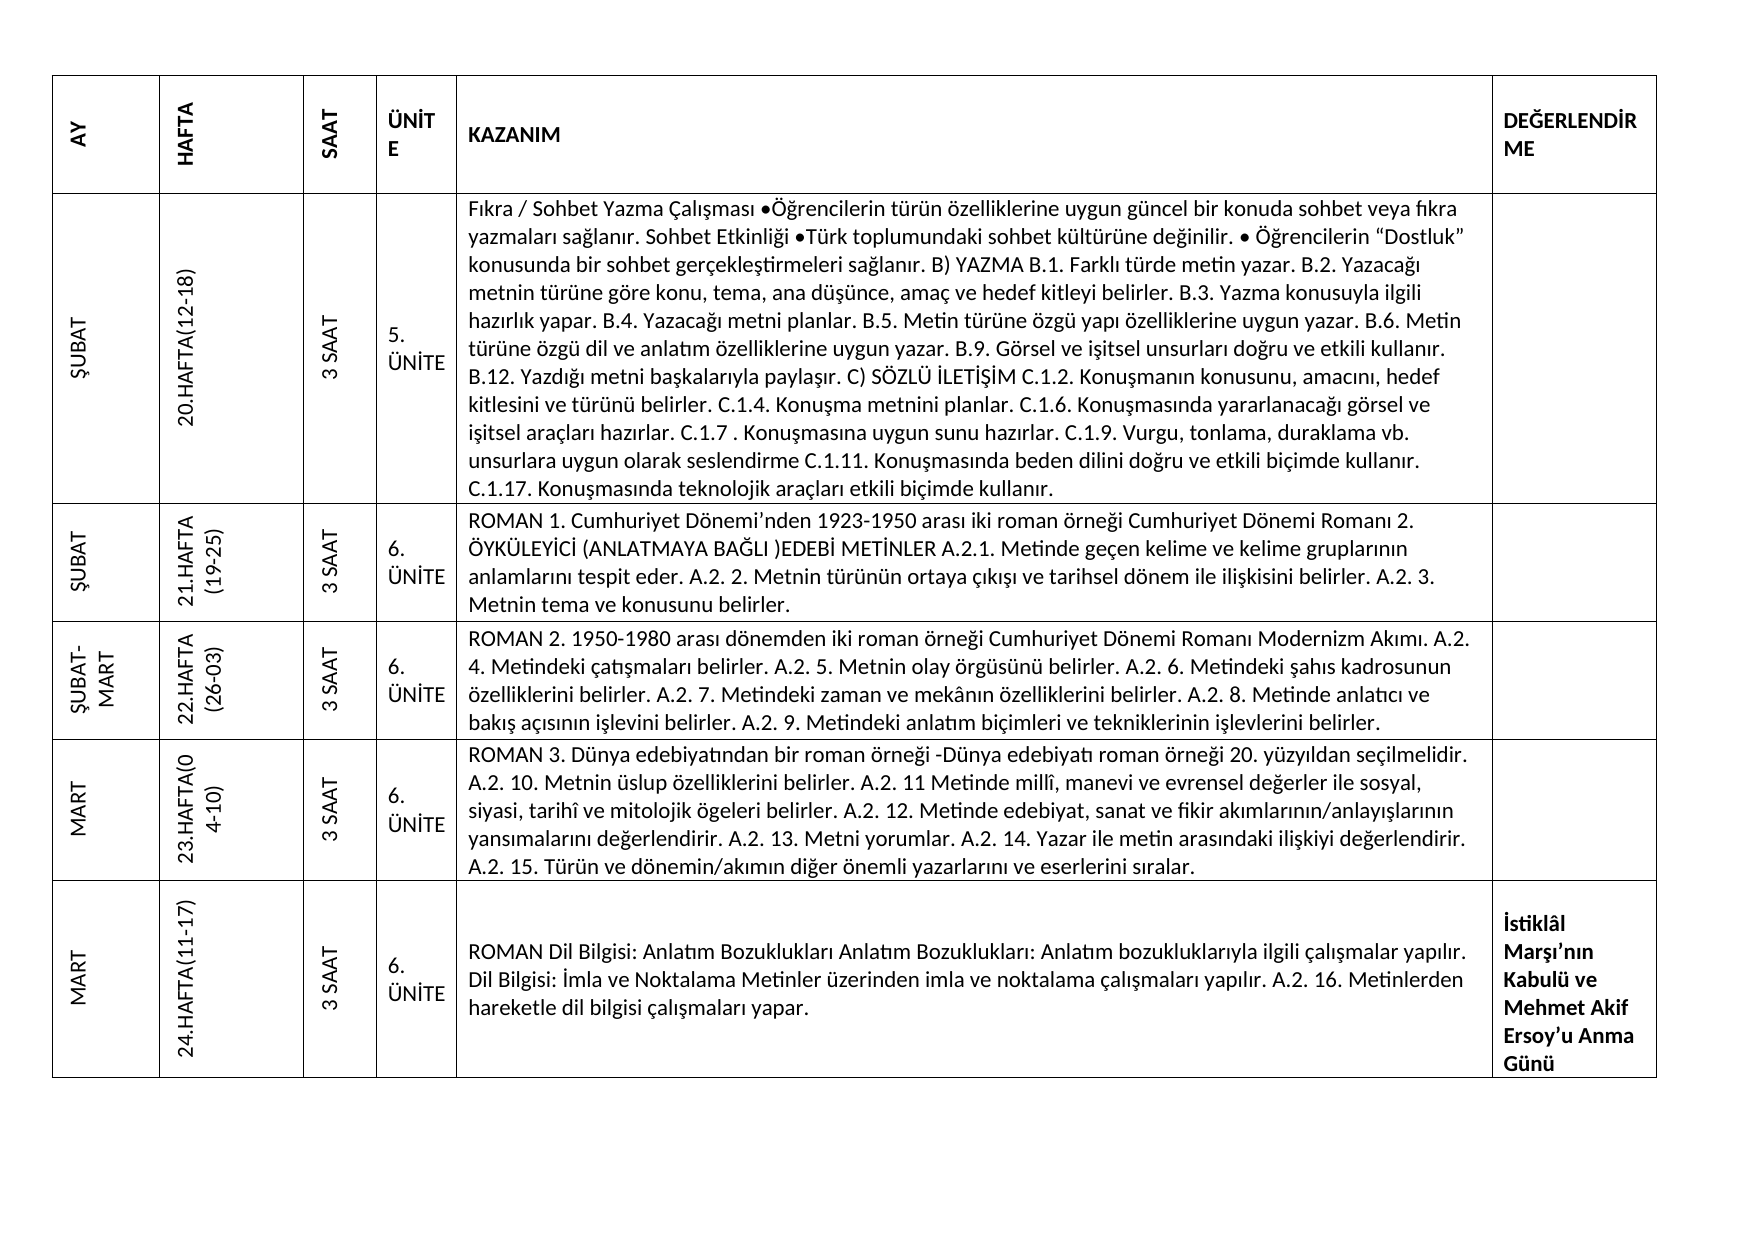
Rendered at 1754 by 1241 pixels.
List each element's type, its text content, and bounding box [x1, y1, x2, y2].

table_cell MART [53, 881, 159, 1077]
table_cell ŞUBAT [53, 194, 159, 502]
table_cell ŞUBAT [53, 504, 159, 621]
table_cell MART [53, 740, 159, 880]
table_header HAFTA [160, 76, 303, 193]
table_header DEĞERLENDİRME [1493, 76, 1656, 193]
table_cell 3 SAAT [304, 194, 376, 502]
table_cell 6. ÜNİTE [377, 622, 456, 739]
table_cell 3 SAAT [304, 881, 376, 1077]
table_cell Fıkra / Sohbet Yazma Çalışması •Öğrencilerin türün özelliklerine uygun güncel bir konuda sohbet veya fıkra yazmaları sağlanır. Sohbet Etkinliği •Türk toplumundaki sohbet kültürüne değinilir. • Öğrencilerin “Dostluk” konusunda bir sohbet gerçekleştirmeleri sağlanır. B) YAZMA B.1. Farklı türde metin yazar. B.2. Yazacağı metnin türüne göre konu, tema, ana düşünce, amaç ve hedef kitleyi belirler. B.3. Yazma konusuyla ilgili hazırlık yapar. B.4. Yazacağı metni planlar. B.5. Metin türüne özgü yapı özelliklerine uygun yazar. B.6. Metin türüne özgü dil ve anlatım özelliklerine uygun yazar. B.9. Görsel ve işitsel unsurları doğru ve etkili kullanır. B.12. Yazdığı metni başkalarıyla paylaşır. C) SÖZLÜ İLETİŞİM C.1.2. Konuşmanın konusunu, amacını, hedef kitlesini ve türünü belirler. C.1.4. Konuşma metnini planlar. C.1.6. Konuşmasında yararlanacağı görsel ve işitsel araçları hazırlar. C.1.7 . Konuşmasına uygun sunu hazırlar. C.1.9. Vurgu, tonlama, duraklama vb. unsurlara uygun olarak seslendirme C.1.11. Konuşmasında beden dilini doğru ve etkili biçimde kullanır. C.1.17. Konuşmasında teknolojik araçları etkili biçimde kullanır. [457, 194, 1492, 502]
table_cell 3 SAAT [304, 622, 376, 739]
table_header KAZANIM [457, 76, 1492, 193]
table_cell 6. ÜNİTE [377, 881, 456, 1077]
table_cell [1493, 622, 1656, 739]
table_cell 6. ÜNİTE [377, 504, 456, 621]
table_cell ROMAN 1. Cumhuriyet Dönemi’nden 1923-1950 arası iki roman örneği Cumhuriyet Dönemi Romanı 2. ÖYKÜLEYİCİ (ANLATMAYA BAĞLI )EDEBİ METİNLER A.2.1. Metinde geçen kelime ve kelime gruplarının anlamlarını tespit eder. A.2. 2. Metnin türünün ortaya çıkışı ve tarihsel dönem ile ilişkisini belirler. A.2. 3. Metnin tema ve konusunu belirler. [457, 504, 1492, 621]
table_cell 21.HAFTA(19-25) [160, 504, 303, 621]
table_header AY [53, 76, 159, 193]
table_cell ŞUBAT-MART [53, 622, 159, 739]
table_cell 22.HAFTA(26-03) [160, 622, 303, 739]
table_cell 3 SAAT [304, 504, 376, 621]
table_cell 3 SAAT [304, 740, 376, 880]
table_cell 6. ÜNİTE [377, 740, 456, 880]
table_cell 23.HAFTA(04-10) [160, 740, 303, 880]
table_cell [1493, 740, 1656, 880]
table_cell ROMAN 2. 1950-1980 arası dönemden iki roman örneği Cumhuriyet Dönemi Romanı Modernizm Akımı. A.2. 4. Metindeki çatışmaları belirler. A.2. 5. Metnin olay örgüsünü belirler. A.2. 6. Metindeki şahıs kadrosunun özelliklerini belirler. A.2. 7. Metindeki zaman ve mekânın özelliklerini belirler. A.2. 8. Metinde anlatıcı ve bakış açısının işlevini belirler. A.2. 9. Metindeki anlatım biçimleri ve tekniklerinin işlevlerini belirler. [457, 622, 1492, 739]
table_cell [1493, 504, 1656, 621]
table_cell İstiklâl Marşı’nın Kabulü ve Mehmet Akif Ersoy’u Anma Günü [1493, 881, 1656, 1077]
table_cell ROMAN Dil Bilgisi: Anlatım Bozuklukları Anlatım Bozuklukları: Anlatım bozukluklarıyla ilgili çalışmalar yapılır. Dil Bilgisi: İmla ve Noktalama Metinler üzerinden imla ve noktalama çalışmaları yapılır. A.2. 16. Metinlerden hareketle dil bilgisi çalışmaları yapar. [457, 881, 1492, 1077]
table_header SAAT [304, 76, 376, 193]
table_cell 20.HAFTA(12-18) [160, 194, 303, 502]
table_cell 24.HAFTA(11-17) [160, 881, 303, 1077]
table_cell ROMAN 3. Dünya edebiyatından bir roman örneği -Dünya edebiyatı roman örneği 20. yüzyıldan seçilmelidir. A.2. 10. Metnin üslup özelliklerini belirler. A.2. 11 Metinde millî, manevi ve evrensel değerler ile sosyal, siyasi, tarihî ve mitolojik ögeleri belirler. A.2. 12. Metinde edebiyat, sanat ve fikir akımlarının/anlayışlarının yansımalarını değerlendirir. A.2. 13. Metni yorumlar. A.2. 14. Yazar ile metin arasındaki ilişkiyi değerlendirir. A.2. 15. Türün ve dönemin/akımın diğer önemli yazarlarını ve eserlerini sıralar. [457, 740, 1492, 880]
table_header ÜNİTE [377, 76, 456, 193]
table_cell [1493, 194, 1656, 502]
table_cell 5. ÜNİTE [377, 194, 456, 502]
